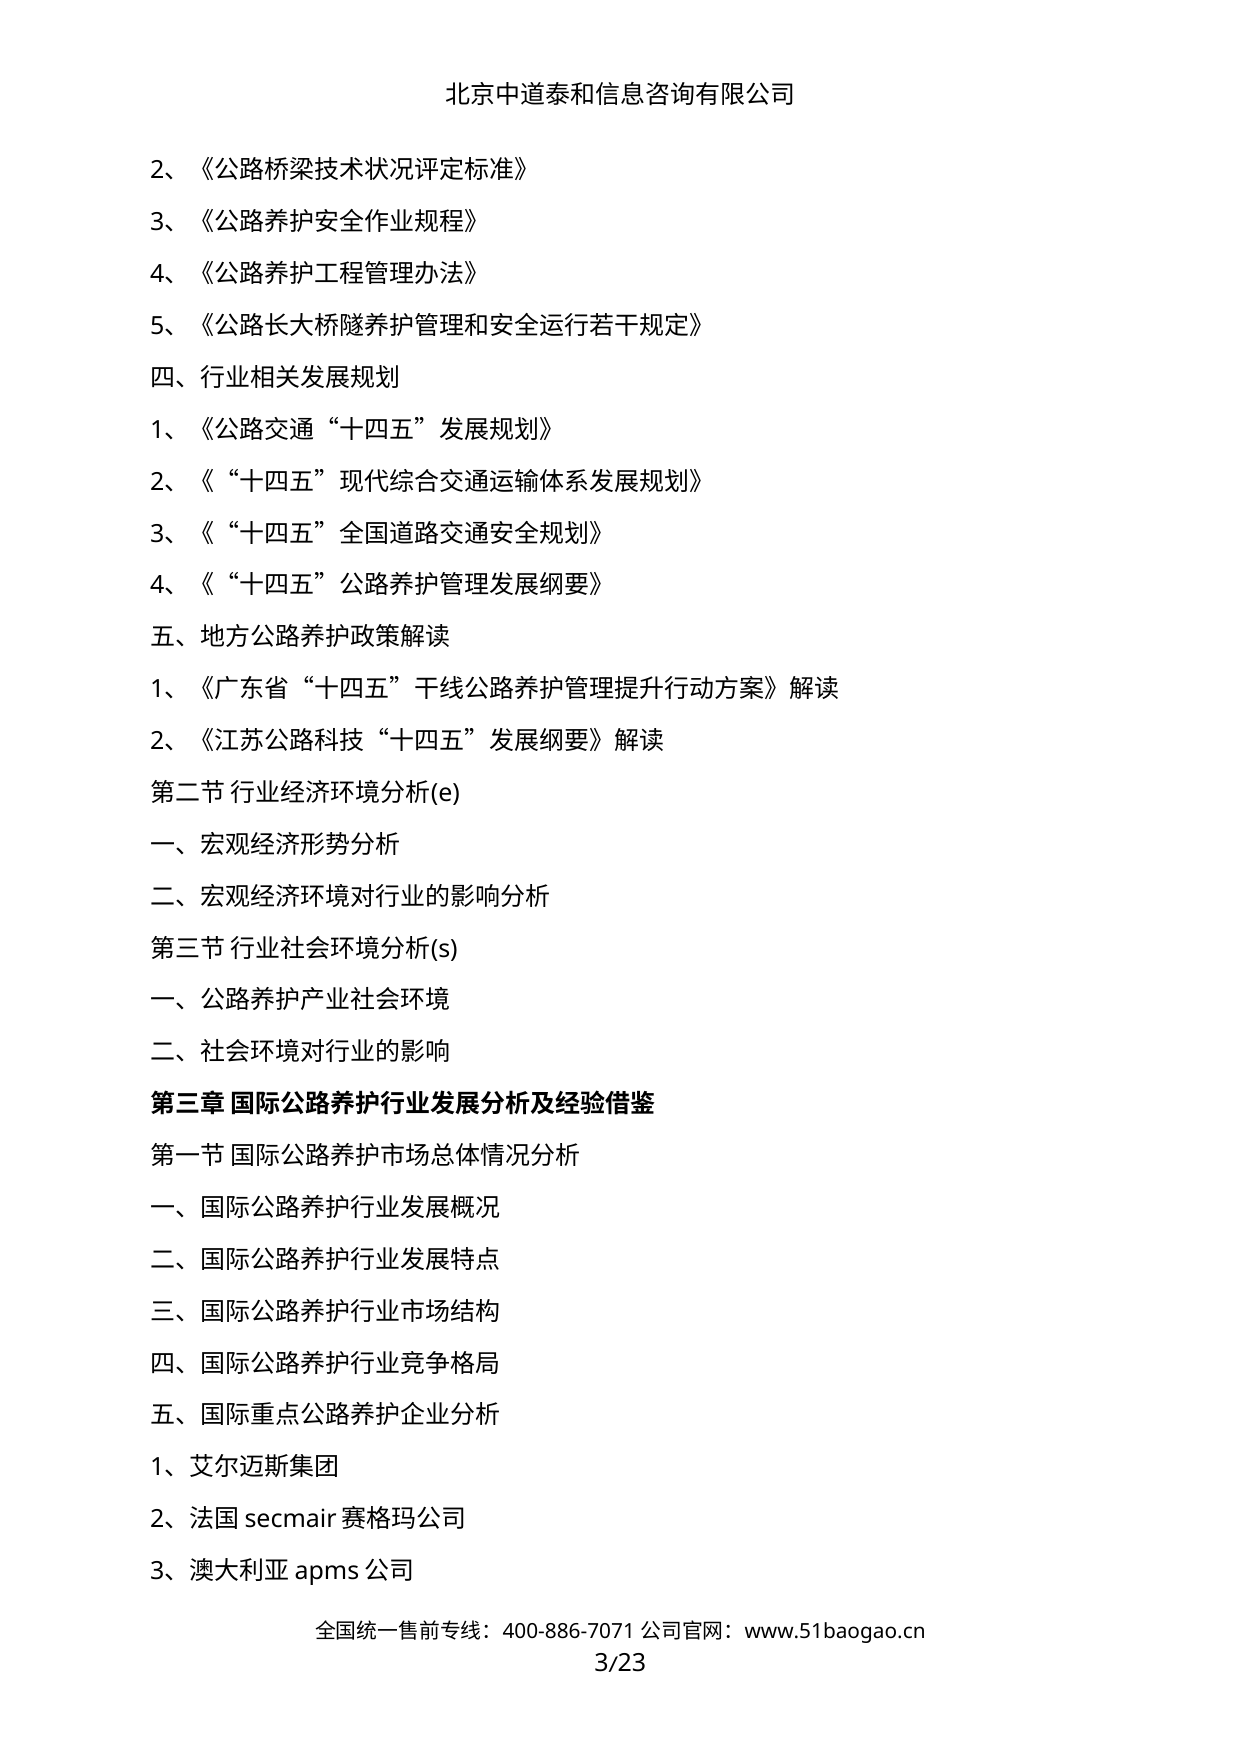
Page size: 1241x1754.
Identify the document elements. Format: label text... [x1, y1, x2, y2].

text 4、《“十四五”公路养护管理发展纲要》 [150, 565, 1090, 601]
text 第三章 国际公路养护行业发展分析及经验借鉴 [150, 1084, 1090, 1120]
text 第二节 行业经济环境分析(e) [150, 772, 1090, 809]
text 2、《江苏公路科技“十四五”发展纲要》解读 [150, 721, 1090, 757]
text 二、国际公路养护行业发展特点 [150, 1239, 1090, 1276]
text 第一节 国际公路养护市场总体情况分析 [150, 1136, 1090, 1172]
text 四、行业相关发展规划 [150, 357, 1090, 394]
text 五、国际重点公路养护企业分析 [150, 1395, 1090, 1431]
text 第三节 行业社会环境分析(s) [150, 928, 1090, 964]
text 3、《“十四五”全国道路交通安全规划》 [150, 513, 1090, 549]
text 二、社会环境对行业的影响 [150, 1032, 1090, 1068]
text 2、《公路桥梁技术状况评定标准》 [150, 150, 1090, 186]
text 五、地方公路养护政策解读 [150, 617, 1090, 653]
text 1、艾尔迈斯集团 [150, 1447, 1090, 1483]
text 三、国际公路养护行业市场结构 [150, 1291, 1090, 1327]
text 2、法国secmair赛格玛公司 [150, 1499, 1090, 1535]
text 3、《公路养护安全作业规程》 [150, 202, 1090, 238]
text 四、国际公路养护行业竞争格局 [150, 1343, 1090, 1379]
text 4、《公路养护工程管理办法》 [150, 254, 1090, 290]
text 一、国际公路养护行业发展概况 [150, 1187, 1090, 1224]
text 3、澳大利亚apms公司 [150, 1551, 1090, 1587]
text 一、宏观经济形势分析 [150, 824, 1090, 861]
text 二、宏观经济环境对行业的影响分析 [150, 876, 1090, 912]
text 5、《公路长大桥隧养护管理和安全运行若干规定》 [150, 306, 1090, 342]
text 2、《“十四五”现代综合交通运输体系发展规划》 [150, 461, 1090, 497]
text 一、公路养护产业社会环境 [150, 980, 1090, 1016]
text 1、《公路交通“十四五”发展规划》 [150, 409, 1090, 446]
text 1、《广东省“十四五”干线公路养护管理提升行动方案》解读 [150, 669, 1090, 705]
